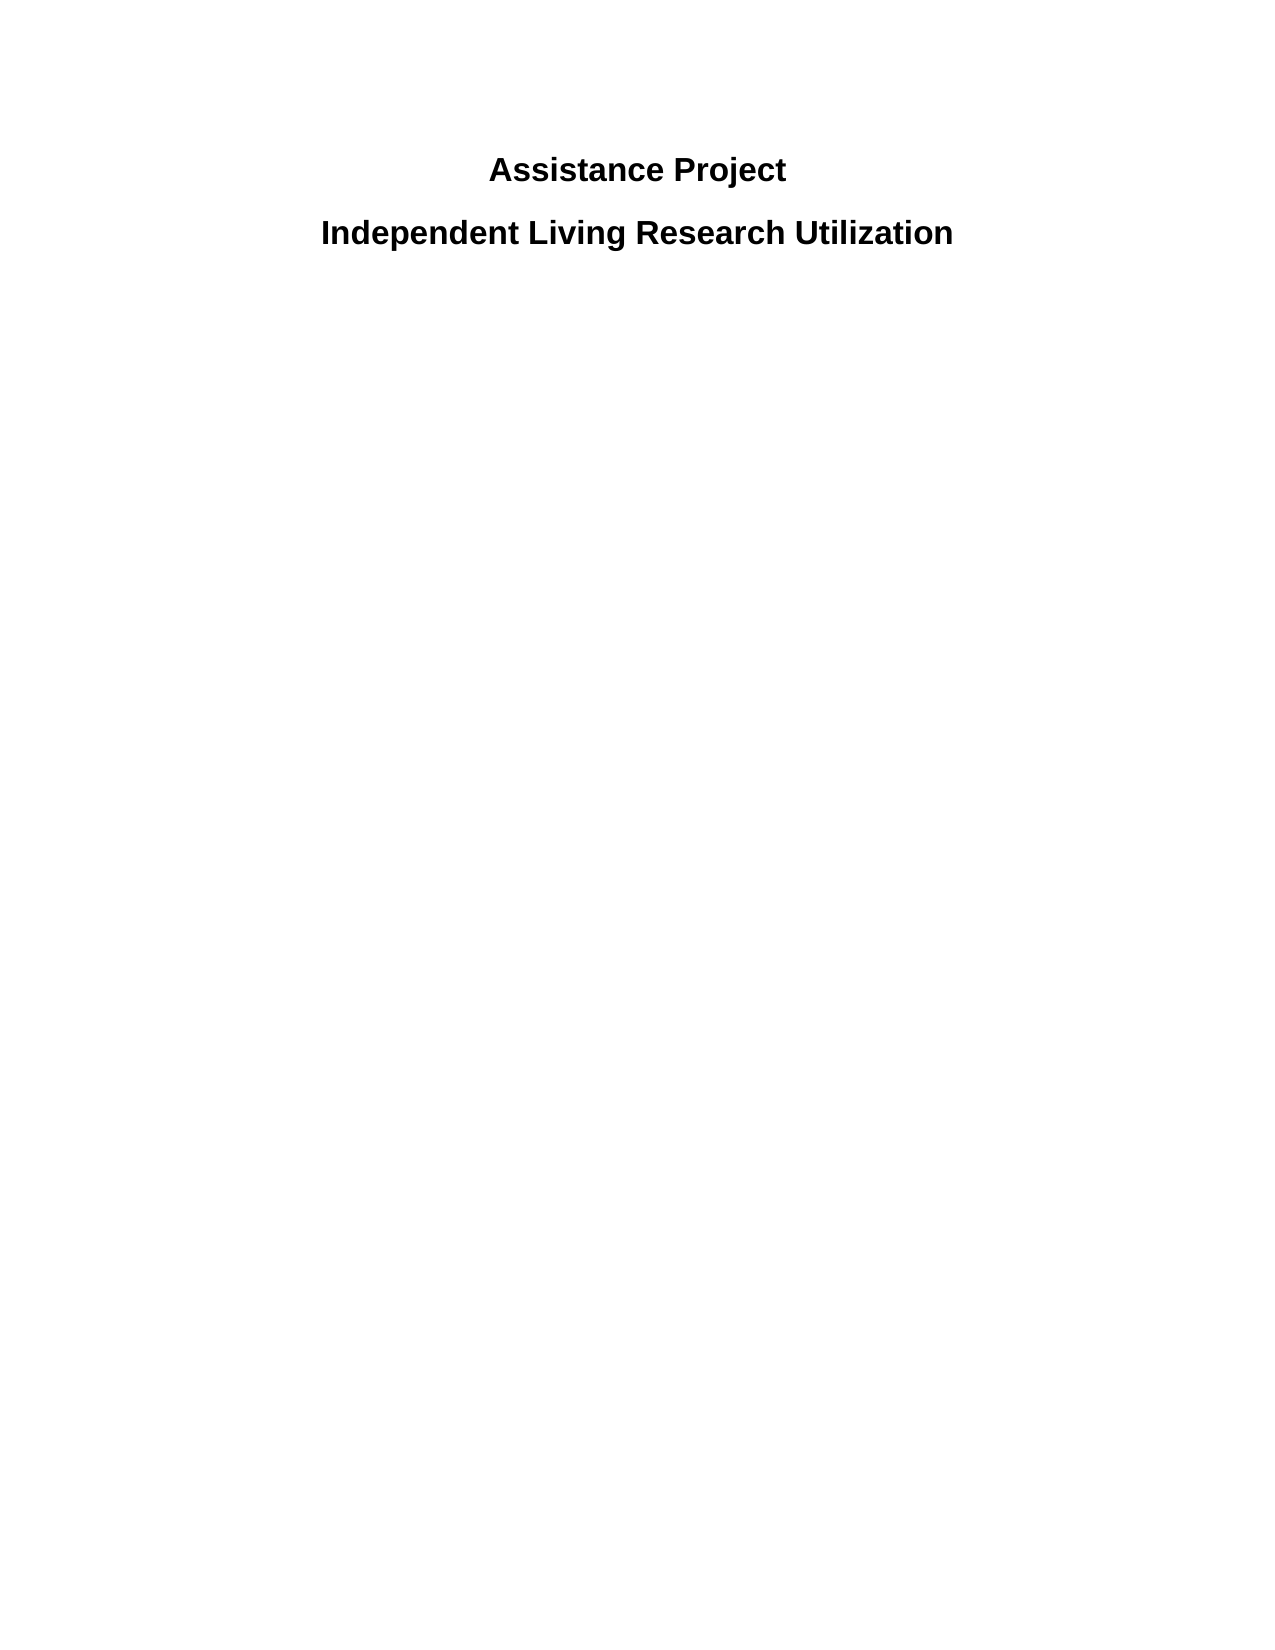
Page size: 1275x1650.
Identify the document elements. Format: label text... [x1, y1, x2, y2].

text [150, 150, 1125, 188]
text Independent Living Research Utilization [150, 213, 1125, 252]
